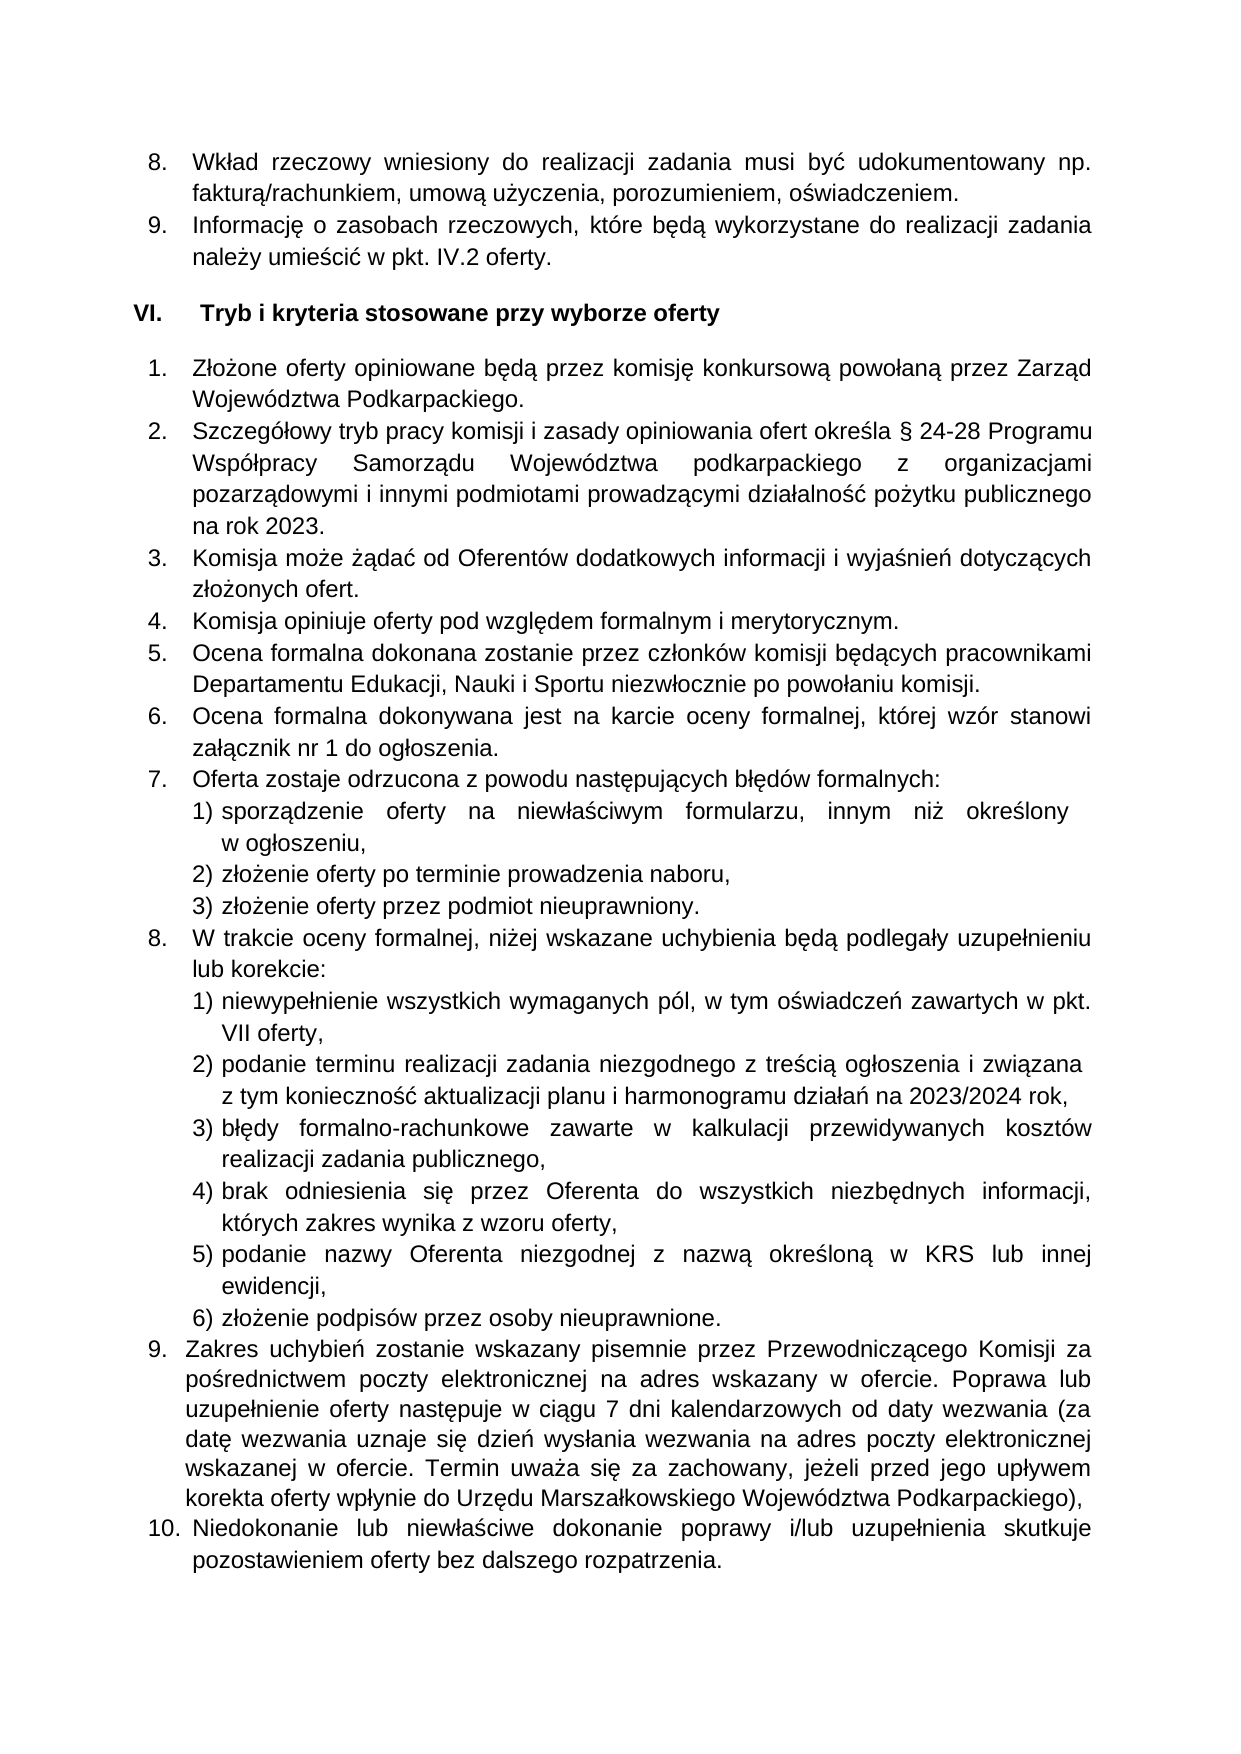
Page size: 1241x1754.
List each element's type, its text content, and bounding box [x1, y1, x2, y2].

list Ocena formalna dokonana zostanie przez członków komisji będących pracownikami Departamentu Edukacji, Nauki i Sportu niezwłocznie po powołaniu komisji. [148, 638, 1093, 698]
list Informację o zasobach rzeczowych, które będą wykorzystane do realizacji zadania należy umieścić w pkt. IV.2 oferty. [148, 211, 1093, 270]
list Złożone oferty opiniowane będą przez komisję konkursową powołaną przez Zarząd Województwa Podkarpackiego. [148, 353, 1093, 413]
list Niedokonanie lub niewłaściwe dokonanie poprawy i/lub uzupełnienia skutkuje pozostawieniem oferty bez dalszego rozpatrzenia. [148, 1514, 1093, 1573]
list Szczegółowy tryb pracy komisji i zasady opiniowania ofert określa § 24-28 Programu Współpracy Samorządu Województwa podkarpackiego z organizacjami pozarządowymi i innymi podmiotami prowadzącymi działalność pożytku publicznego na rok 2023. [148, 417, 1093, 539]
list złożenie oferty po terminie prowadzenia naboru, [192, 860, 1093, 888]
list podanie nazwy Oferenta niezgodnej z nazwą określoną w KRS lub innej ewidencji, [192, 1240, 1093, 1299]
list Wkład rzeczowy wniesiony do realizacji zadania musi być udokumentowany np. fakturą/rachunkiem, umową użyczenia, porozumieniem, oświadczeniem. [148, 148, 1093, 207]
subtitle Tryb i kryteria stosowane przy wyborze oferty [162, 299, 1093, 327]
list W trakcie oceny formalnej, niżej wskazane uchybienia będą podlegały uzupełnieniu lub korekcie: [148, 923, 1093, 983]
list Ocena formalna dokonywana jest na karcie oceny formalnej, której wzór stanowi załącznik nr 1 do ogłoszenia. [148, 702, 1093, 761]
list Oferta zostaje odrzucona z powodu następujących błędów formalnych: [148, 765, 1093, 793]
list Zakres uchybień zostanie wskazany pisemnie przez Przewodniczącego Komisji za pośrednictwem poczty elektronicznej na adres wskazany w ofercie. Poprawa lub uzupełnienie oferty następuje w ciągu 7 dni kalendarzowych od daty wezwania (za datę wezwania uznaje się dzień wysłania wezwania na adres poczty elektronicznej wskazanej w ofercie. Termin uważa się za zachowany, jeżeli przed jego upływem korekta oferty wpłynie do Urzędu Marszałkowskiego Województwa Podkarpackiego), [148, 1335, 1093, 1512]
list złożenie podpisów przez osoby nieuprawnione. [192, 1303, 1093, 1331]
list Komisja może żądać od Oferentów dodatkowych informacji i wyjaśnień dotyczących złożonych ofert. [148, 543, 1093, 603]
list sporządzenie oferty na niewłaściwym formularzu, innym niż określony w ogłoszeniu, [192, 797, 1093, 856]
list podanie terminu realizacji zadania niezgodnego z treścią ogłoszenia i związana z tym konieczność aktualizacji planu i harmonogramu działań na 2023/2024 rok, [192, 1050, 1093, 1109]
list niewypełnienie wszystkich wymaganych pól, w tym oświadczeń zawartych w pkt. VII oferty, [192, 987, 1093, 1046]
list brak odniesienia się przez Oferenta do wszystkich niezbędnych informacji, których zakres wynika z wzoru oferty, [192, 1177, 1093, 1236]
list złożenie oferty przez podmiot nieuprawniony. [192, 892, 1093, 919]
list Komisja opiniuje oferty pod względem formalnym i merytorycznym. [148, 607, 1093, 634]
list błędy formalno-rachunkowe zawarte w kalkulacji przewidywanych kosztów realizacji zadania publicznego, [192, 1113, 1093, 1173]
